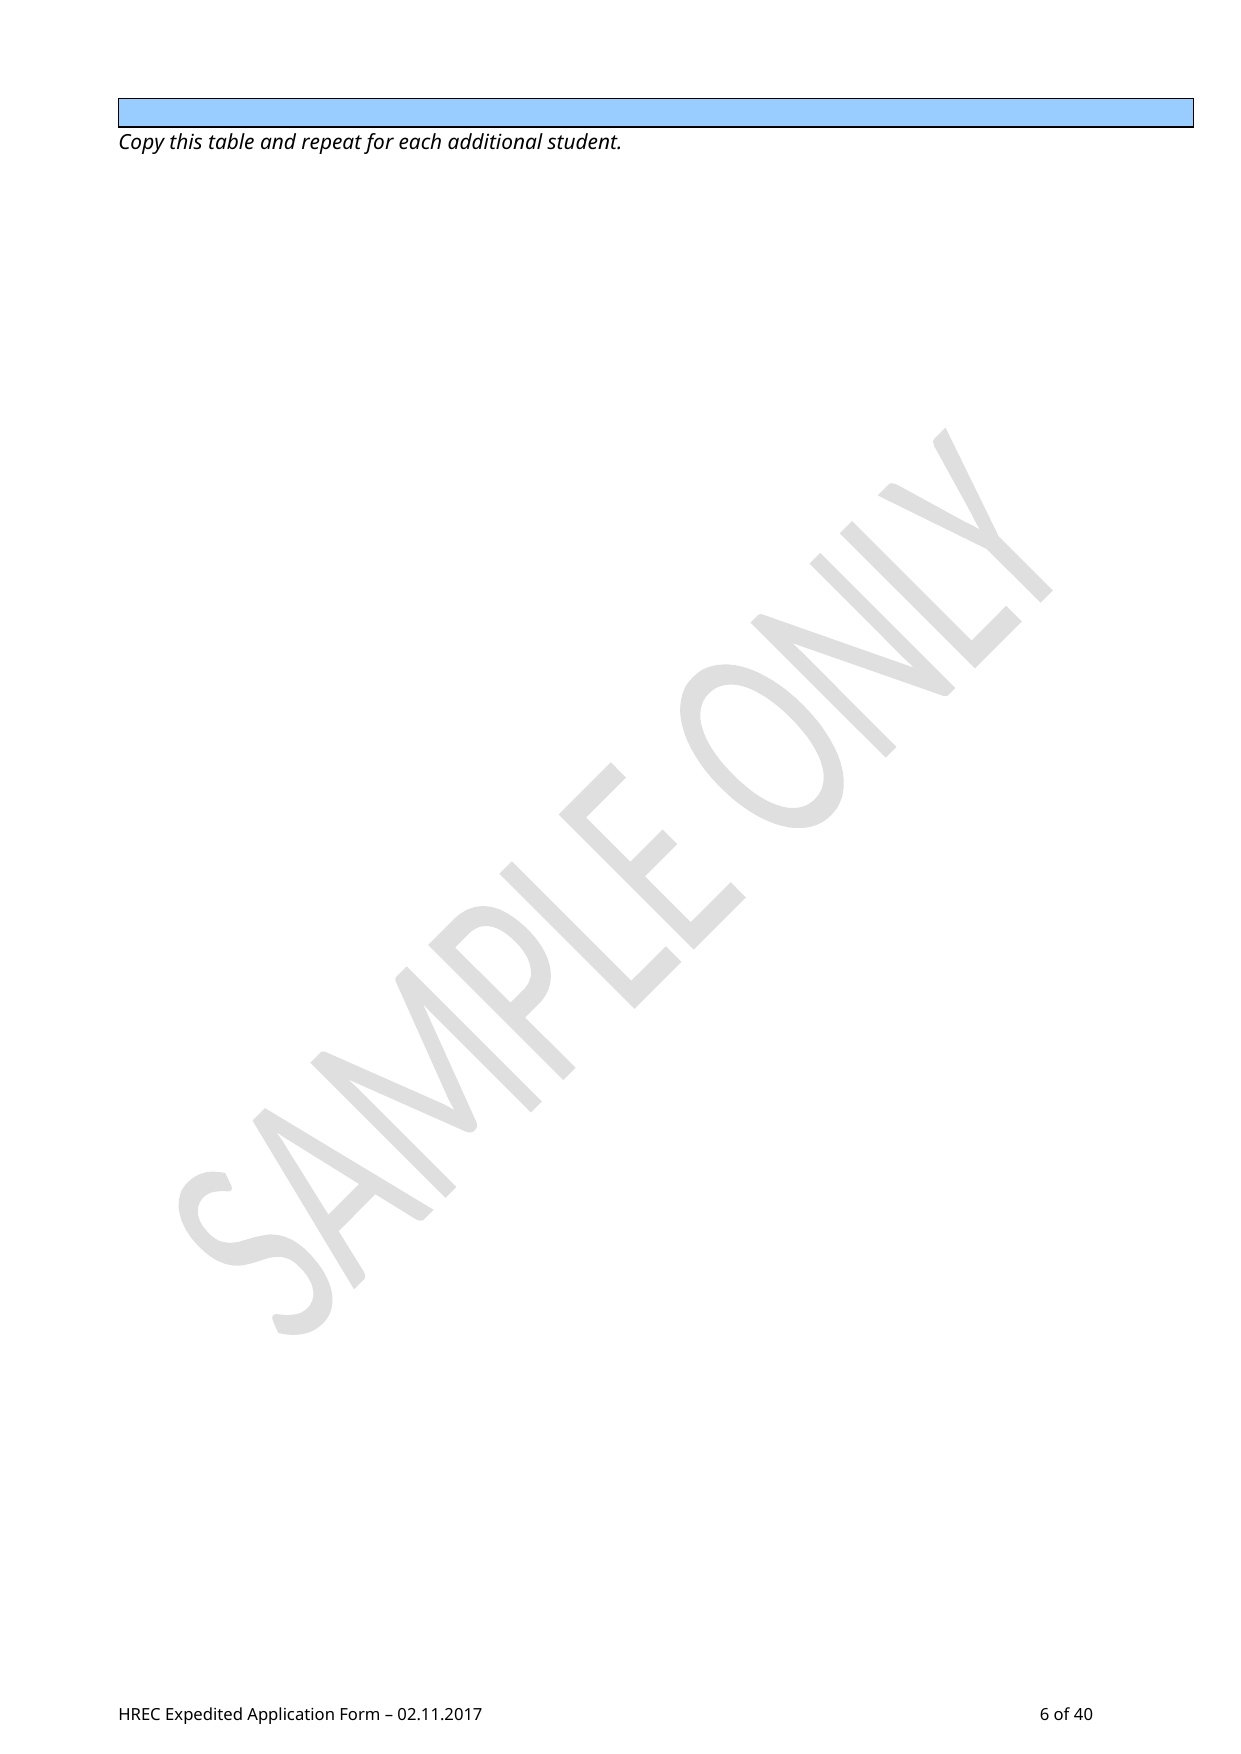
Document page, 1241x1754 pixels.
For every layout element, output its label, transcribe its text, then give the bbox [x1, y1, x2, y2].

table_cell [440, 99, 1193, 126]
table_cell [119, 99, 440, 126]
text Copy this table and repeat for each additional student. [118, 128, 1122, 156]
